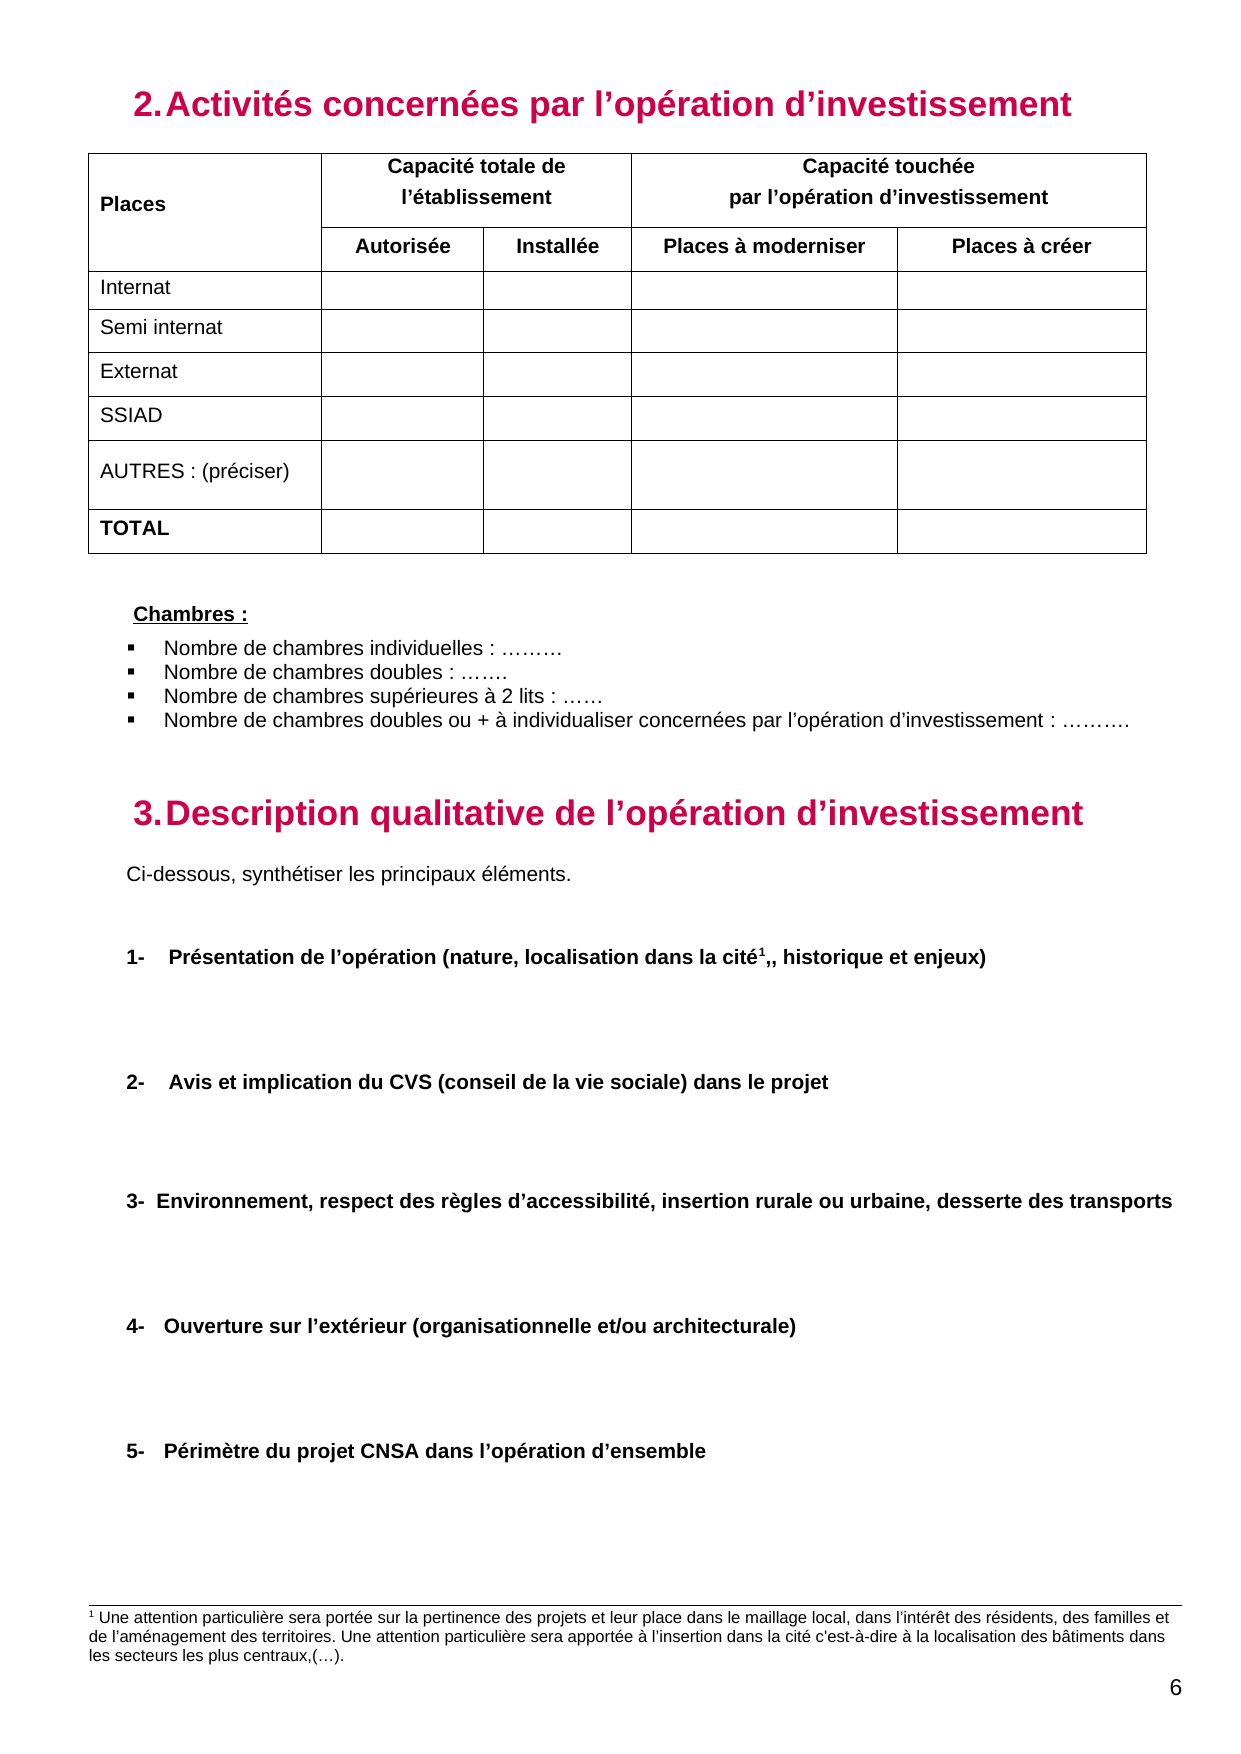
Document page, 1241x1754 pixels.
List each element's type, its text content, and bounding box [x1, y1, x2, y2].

table_cell [484, 272, 631, 308]
table_cell [632, 397, 897, 440]
list Présentation de l’opération (nature, localisation dans la cité,, historique et enjeux) [126, 945, 1182, 969]
table_cell [898, 272, 1146, 308]
table_cell Semi internat [89, 310, 321, 352]
table_cell [632, 441, 897, 509]
table_cell [484, 510, 631, 553]
list Avis et implication du CVS (conseil de la vie sociale) dans le projet [126, 1070, 1182, 1094]
text Ci-dessous, synthétiser les principaux éléments. [126, 862, 1182, 886]
table_cell SSIAD [89, 397, 321, 440]
table_header Capacité touchée par l’opération d’investissement [632, 154, 1146, 227]
table_cell [484, 353, 631, 396]
table_cell [632, 272, 897, 308]
table_cell Internat [89, 272, 321, 308]
table_header Capacité totale de l’établissement [322, 154, 631, 227]
table_cell Externat [89, 353, 321, 396]
table_cell [484, 397, 631, 440]
text Chambres : [133, 602, 1182, 626]
table_cell Autorisée [322, 228, 483, 271]
table_cell [322, 397, 483, 440]
table_cell [322, 441, 483, 509]
list Ouverture sur l’extérieur (organisationnelle et/ou architecturale) [126, 1314, 1182, 1338]
table_header Places [89, 154, 321, 271]
table_cell [898, 353, 1146, 396]
table_cell [484, 310, 631, 352]
list Nombre de chambres doubles ou + à individualiser concernées par l’opération d’investissement : ………. [126, 708, 1182, 732]
text 3- Environnement, respect des règles d’accessibilité, insertion rurale ou urbaine, desserte des transports [126, 1189, 1182, 1213]
table_cell [632, 510, 897, 553]
table_cell AUTRES : (préciser) [89, 441, 321, 509]
table_cell [322, 353, 483, 396]
text Activités concernées par l’opération d’investissement [133, 83, 1197, 124]
list Nombre de chambres supérieures à 2 lits : …… [126, 684, 1182, 708]
table_cell [898, 510, 1146, 553]
text Description qualitative de l’opération d’investissement [133, 792, 1197, 833]
table_cell [632, 353, 897, 396]
table_cell [898, 397, 1146, 440]
table_cell [322, 272, 483, 308]
table_cell Places à moderniser [632, 228, 897, 271]
table_cell [322, 510, 483, 553]
table_cell [898, 441, 1146, 509]
table_cell [484, 441, 631, 509]
table_cell Places à créer [898, 228, 1146, 271]
table_cell Installée [484, 228, 631, 271]
list Nombre de chambres doubles : ……. [126, 660, 1182, 684]
table_cell [322, 310, 483, 352]
table_cell [898, 310, 1146, 352]
list Périmètre du projet CNSA dans l’opération d’ensemble [126, 1439, 1182, 1463]
table_cell TOTAL [89, 510, 321, 553]
list Nombre de chambres individuelles : ……… [126, 636, 1182, 660]
table_cell [632, 310, 897, 352]
